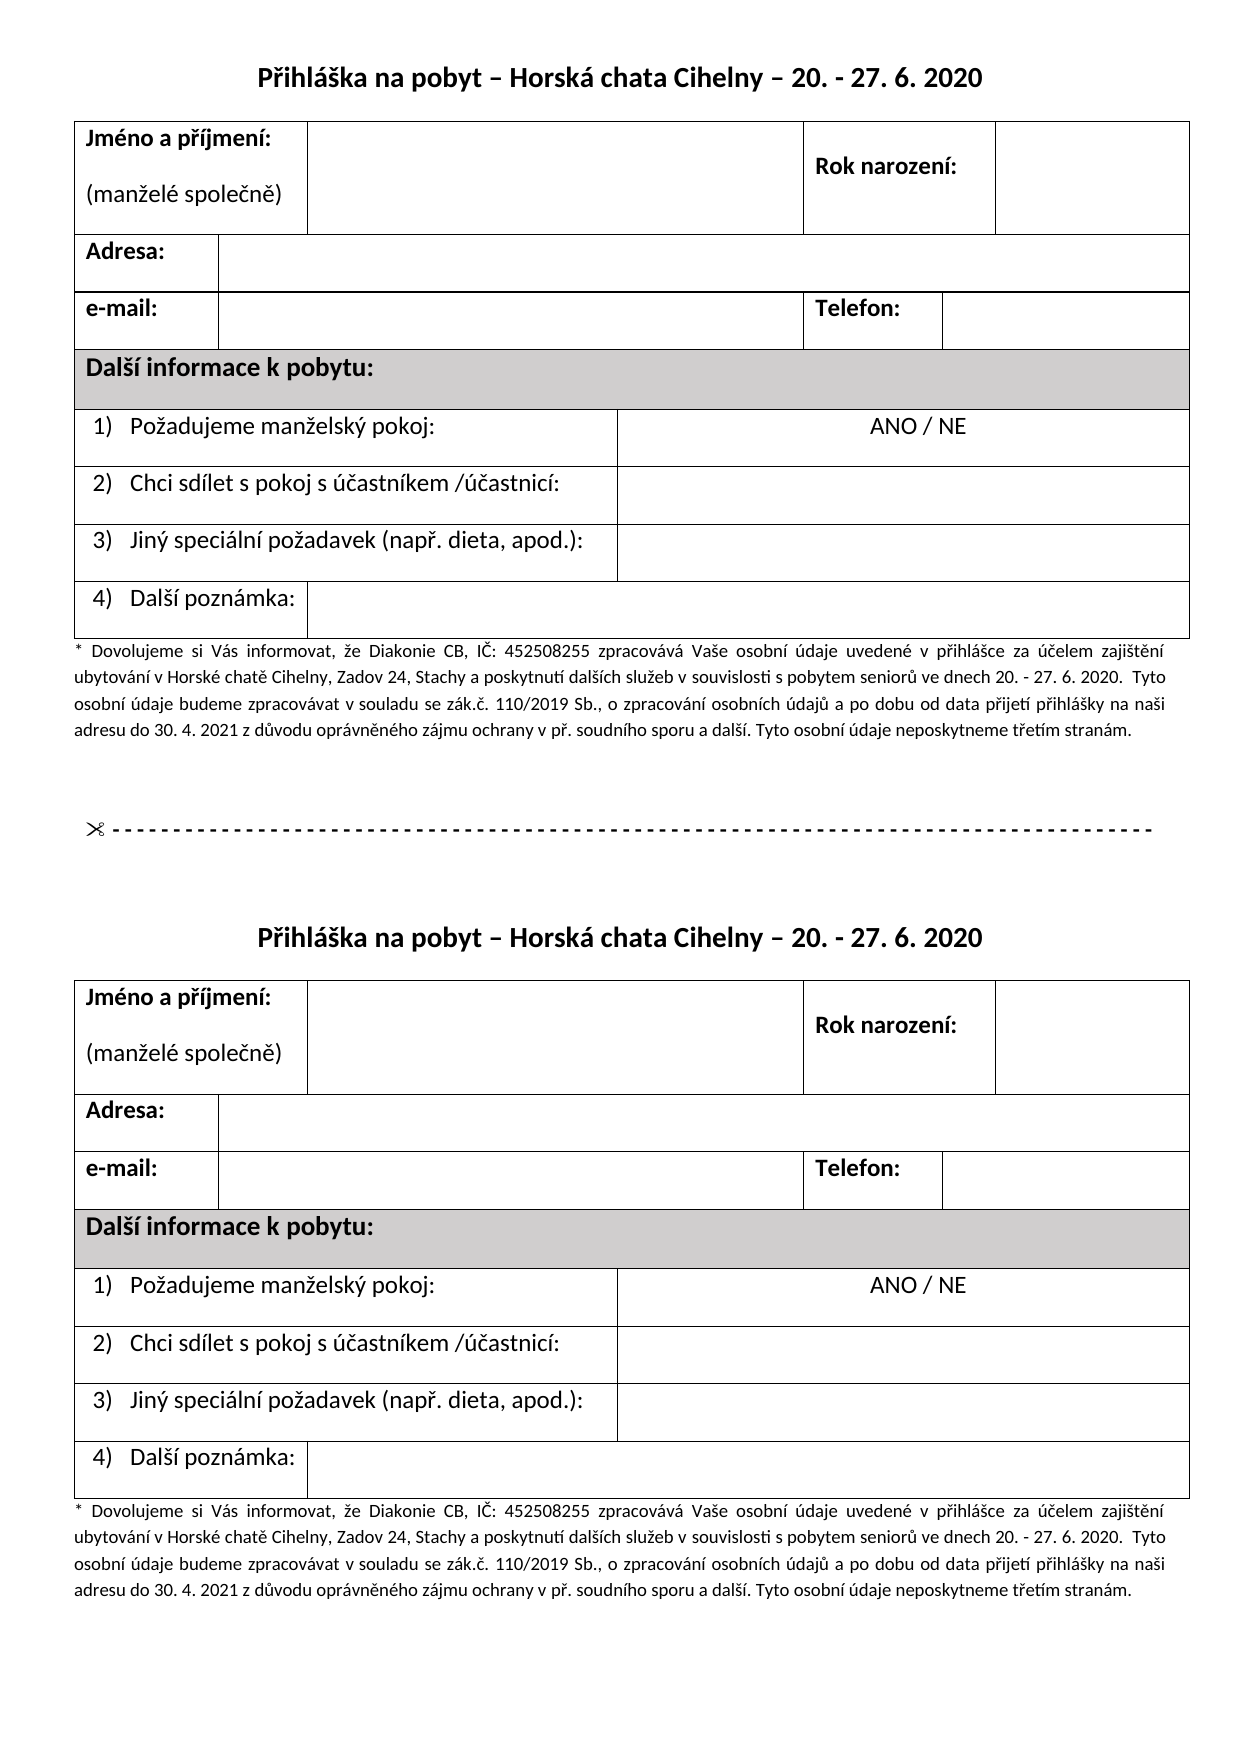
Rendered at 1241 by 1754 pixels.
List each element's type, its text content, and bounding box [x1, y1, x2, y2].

table_cell Chci sdílet s pokoj s účastníkem /účastnicí: [75, 1327, 617, 1383]
table_cell [308, 582, 1189, 638]
table_cell Adresa: [75, 1095, 218, 1151]
table_header [996, 981, 1189, 1094]
table_header [996, 122, 1189, 234]
table_header Rok narození: [804, 981, 995, 1094]
table_cell e-mail: [75, 293, 218, 349]
table_cell [308, 1442, 1189, 1498]
text * Dovolujeme si Vás informovat, že Diakonie CB, IČ: 452508255 zpracovává Vaše osobní údaje uvedené v přihlášce za účelem zajištění ubytování v Horské chatě Cihelny, Zadov 24, Stachy a poskytnutí dalších služeb v souvislosti s pobytem seniorů ve dnech 20. - 27. 6. 2020. Tyto osobní údaje budeme zpracovávat v souladu se zák.č. 110/2019 Sb., o zpracování osobních údajů a po dobu od data přijetí přihlášky na naši adresu do 30. 4. 2021 z důvodu oprávněného zájmu ochrany v př. soudního sporu a další. Tyto osobní údaje neposkytneme třetím stranám. [74, 1499, 1167, 1601]
table_cell Telefon: [804, 1152, 942, 1208]
table_cell ANO / NE [618, 410, 1189, 466]
table_cell Jiný speciální požadavek (např. dieta, apod.): [75, 525, 617, 581]
table_cell Další informace k pobytu: [75, 350, 1189, 409]
table_cell [219, 1095, 1189, 1151]
table_cell [618, 467, 1189, 523]
text Přihláška na pobyt – Horská chata Cihelny – 20. - 27. 6. 2020 [74, 59, 1166, 95]
table_cell Další poznámka: [75, 582, 307, 638]
table_header Jméno a příjmení: (manželé společně) [75, 981, 307, 1094]
table_cell [219, 1152, 803, 1208]
table_cell Adresa: [75, 235, 218, 291]
table_cell Požadujeme manželský pokoj: [75, 1269, 617, 1326]
table_cell e-mail: [75, 1152, 218, 1208]
table_cell Chci sdílet s pokoj s účastníkem /účastnicí: [75, 467, 617, 523]
text Přihláška na pobyt – Horská chata Cihelny – 20. - 27. 6. 2020 [74, 919, 1166, 954]
table_cell Telefon: [804, 293, 942, 349]
table_cell ANO / NE [618, 1269, 1189, 1326]
table_cell Další informace k pobytu: [75, 1210, 1189, 1268]
table_header [308, 122, 803, 234]
text - - - - - - - - - - - - - - - - - - - - - - - - - - - - - - - - - - - - - - - - - - - - - - - - - - - - - - - - - - - - - - - - - - - - - - - - - - - - - - - - - - - - - - [74, 816, 1167, 844]
table_header Jméno a příjmení: (manželé společně) [75, 122, 307, 234]
table_header Rok narození: [804, 122, 995, 234]
table_cell [219, 235, 1189, 291]
table_cell Jiný speciální požadavek (např. dieta, apod.): [75, 1384, 617, 1441]
table_cell [618, 1384, 1189, 1441]
text * Dovolujeme si Vás informovat, že Diakonie CB, IČ: 452508255 zpracovává Vaše osobní údaje uvedené v přihlášce za účelem zajištění ubytování v Horské chatě Cihelny, Zadov 24, Stachy a poskytnutí dalších služeb v souvislosti s pobytem seniorů ve dnech 20. - 27. 6. 2020. Tyto osobní údaje budeme zpracovávat v souladu se zák.č. 110/2019 Sb., o zpracování osobních údajů a po dobu od data přijetí přihlášky na naši adresu do 30. 4. 2021 z důvodu oprávněného zájmu ochrany v př. soudního sporu a další. Tyto osobní údaje neposkytneme třetím stranám. [74, 639, 1167, 741]
table_cell [618, 525, 1189, 581]
table_cell Další poznámka: [75, 1442, 307, 1498]
table_cell Požadujeme manželský pokoj: [75, 410, 617, 466]
table_cell [219, 293, 803, 349]
table_cell [618, 1327, 1189, 1383]
table_cell [943, 293, 1189, 349]
table_cell [943, 1152, 1189, 1208]
table_header [308, 981, 803, 1094]
